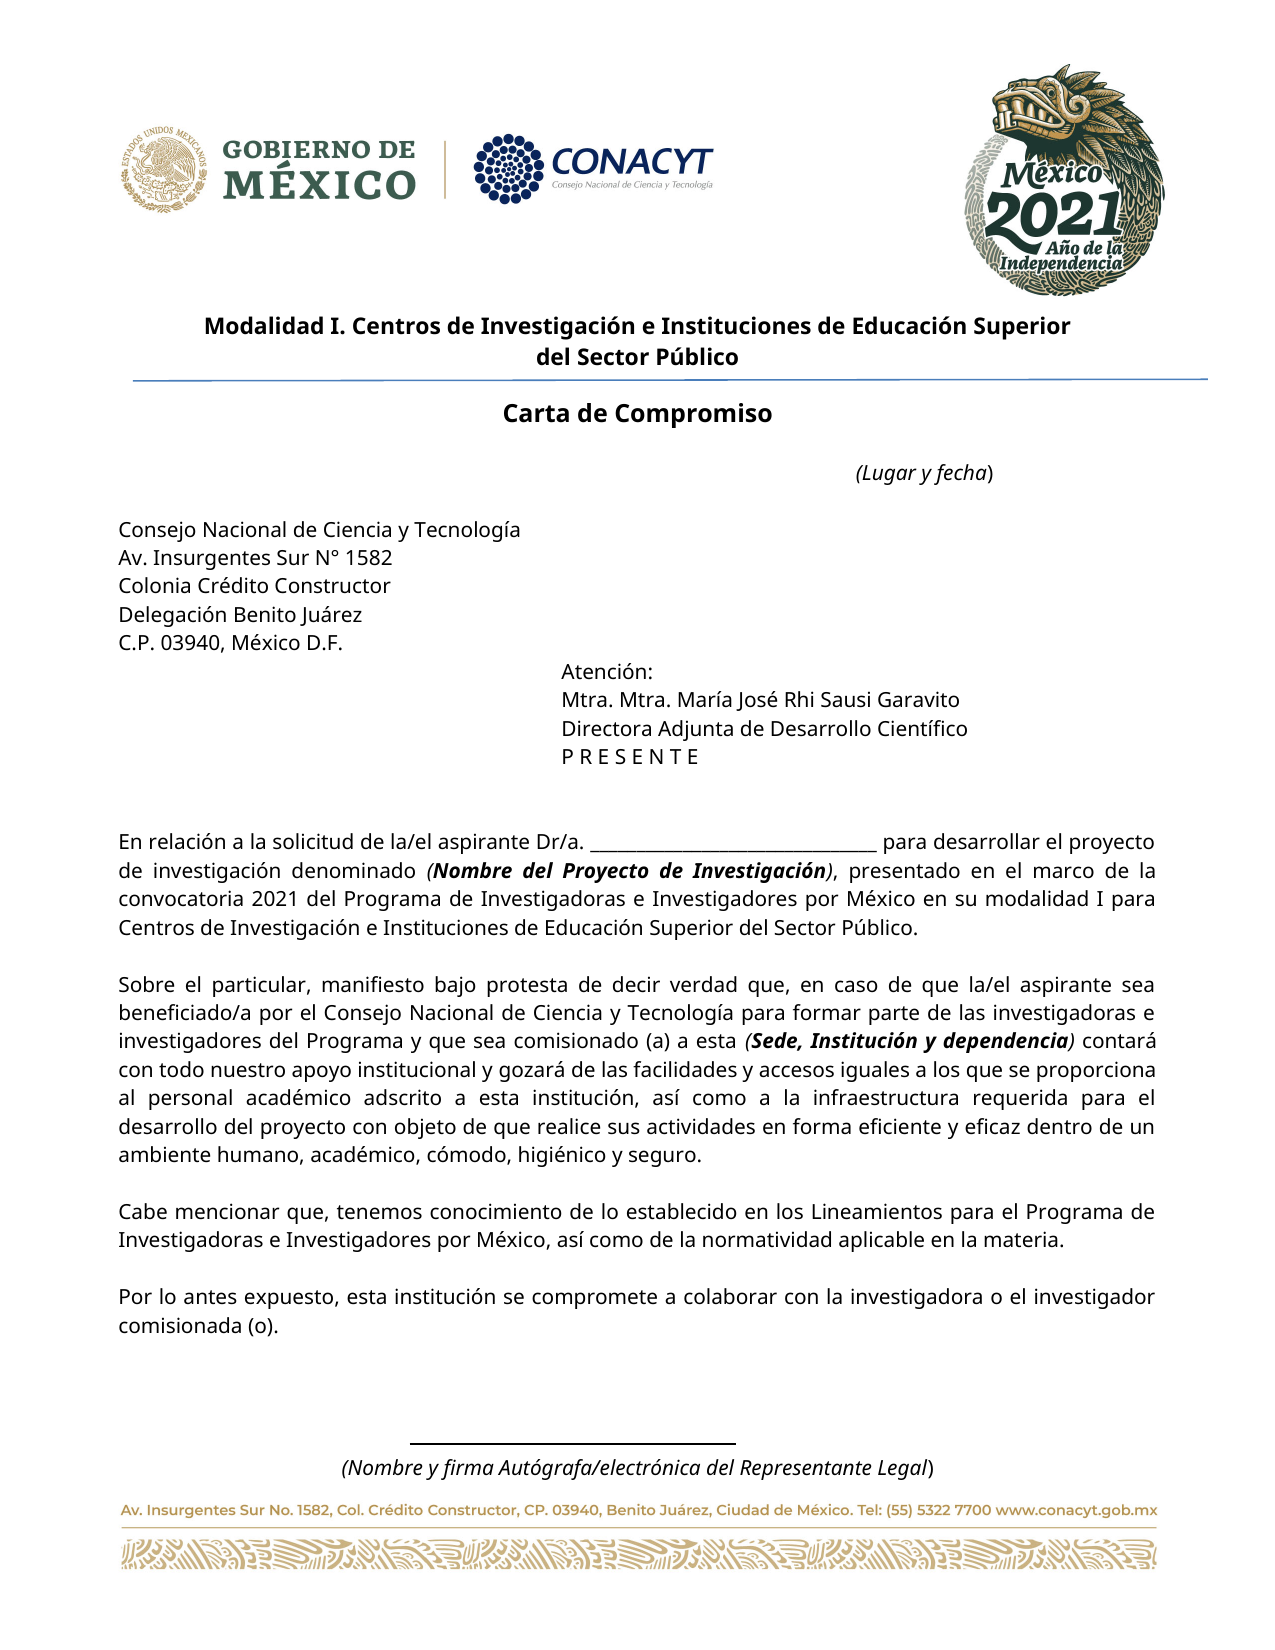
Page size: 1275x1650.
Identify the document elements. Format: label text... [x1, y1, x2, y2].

text (Lugar y fecha) [856, 458, 1157, 486]
text C.P. 03940, México D.F. [118, 628, 1157, 657]
text Por lo antes expuesto, esta institución se compromete a colaborar con la investigadora o el investigador comisionada (o). [118, 1282, 1157, 1339]
text En relación a la solicitud de la/el aspirante Dr/a. _______________________________ para desarrollar el proyecto de investigación denominado (Nombre del Proyecto de Investigación), presentado en el marco de la convocatoria 2021 del Programa de Investigadoras e Investigadores por México en su modalidad I para Centros de Investigación e Instituciones de Educación Superior del Sector Público. [118, 827, 1157, 941]
text Carta de Compromiso [118, 395, 1157, 429]
text Modalidad I. Centros de Investigación e Instituciones de Educación Superior [118, 310, 1157, 341]
text Atención: [118, 657, 1157, 685]
text Directora Adjunta de Desarrollo Científico [561, 714, 1167, 742]
text Colonia Crédito Constructor [118, 572, 1157, 600]
text Delegación Benito Juárez [118, 600, 1157, 628]
picture [2, 3, 1273, 1650]
text Av. Insurgentes Sur N° 1582 [118, 543, 1157, 572]
text P R E S E N T E [118, 742, 1157, 771]
text Sobre el particular, manifiesto bajo protesta de decir verdad que, en caso de que la/el aspirante sea beneficiado/a por el Consejo Nacional de Ciencia y Tecnología para formar parte de las investigadoras e investigadores del Programa y que sea comisionado (a) a esta (Sede, Institución y dependencia) contará con todo nuestro apoyo institucional y gozará de las facilidades y accesos iguales a los que se proporciona al personal académico adscrito a esta institución, así como a la infraestructura requerida para el desarrollo del proyecto con objeto de que realice sus actividades en forma eficiente y eficaz dentro de un ambiente humano, académico, cómodo, higiénico y seguro. [118, 970, 1157, 1169]
text Mtra. Mtra. María José Rhi Sausi Garavito [118, 685, 1157, 714]
text del Sector Público [118, 341, 1157, 373]
text (Nombre y firma Autógrafa/electrónica del Representante Legal) [118, 1453, 1157, 1482]
text Cabe mencionar que, tenemos conocimiento de lo establecido en los Lineamientos para el Programa de Investigadoras e Investigadores por México, así como de la normatividad aplicable en la materia. [118, 1197, 1157, 1254]
text Consejo Nacional de Ciencia y Tecnología [118, 515, 1157, 543]
